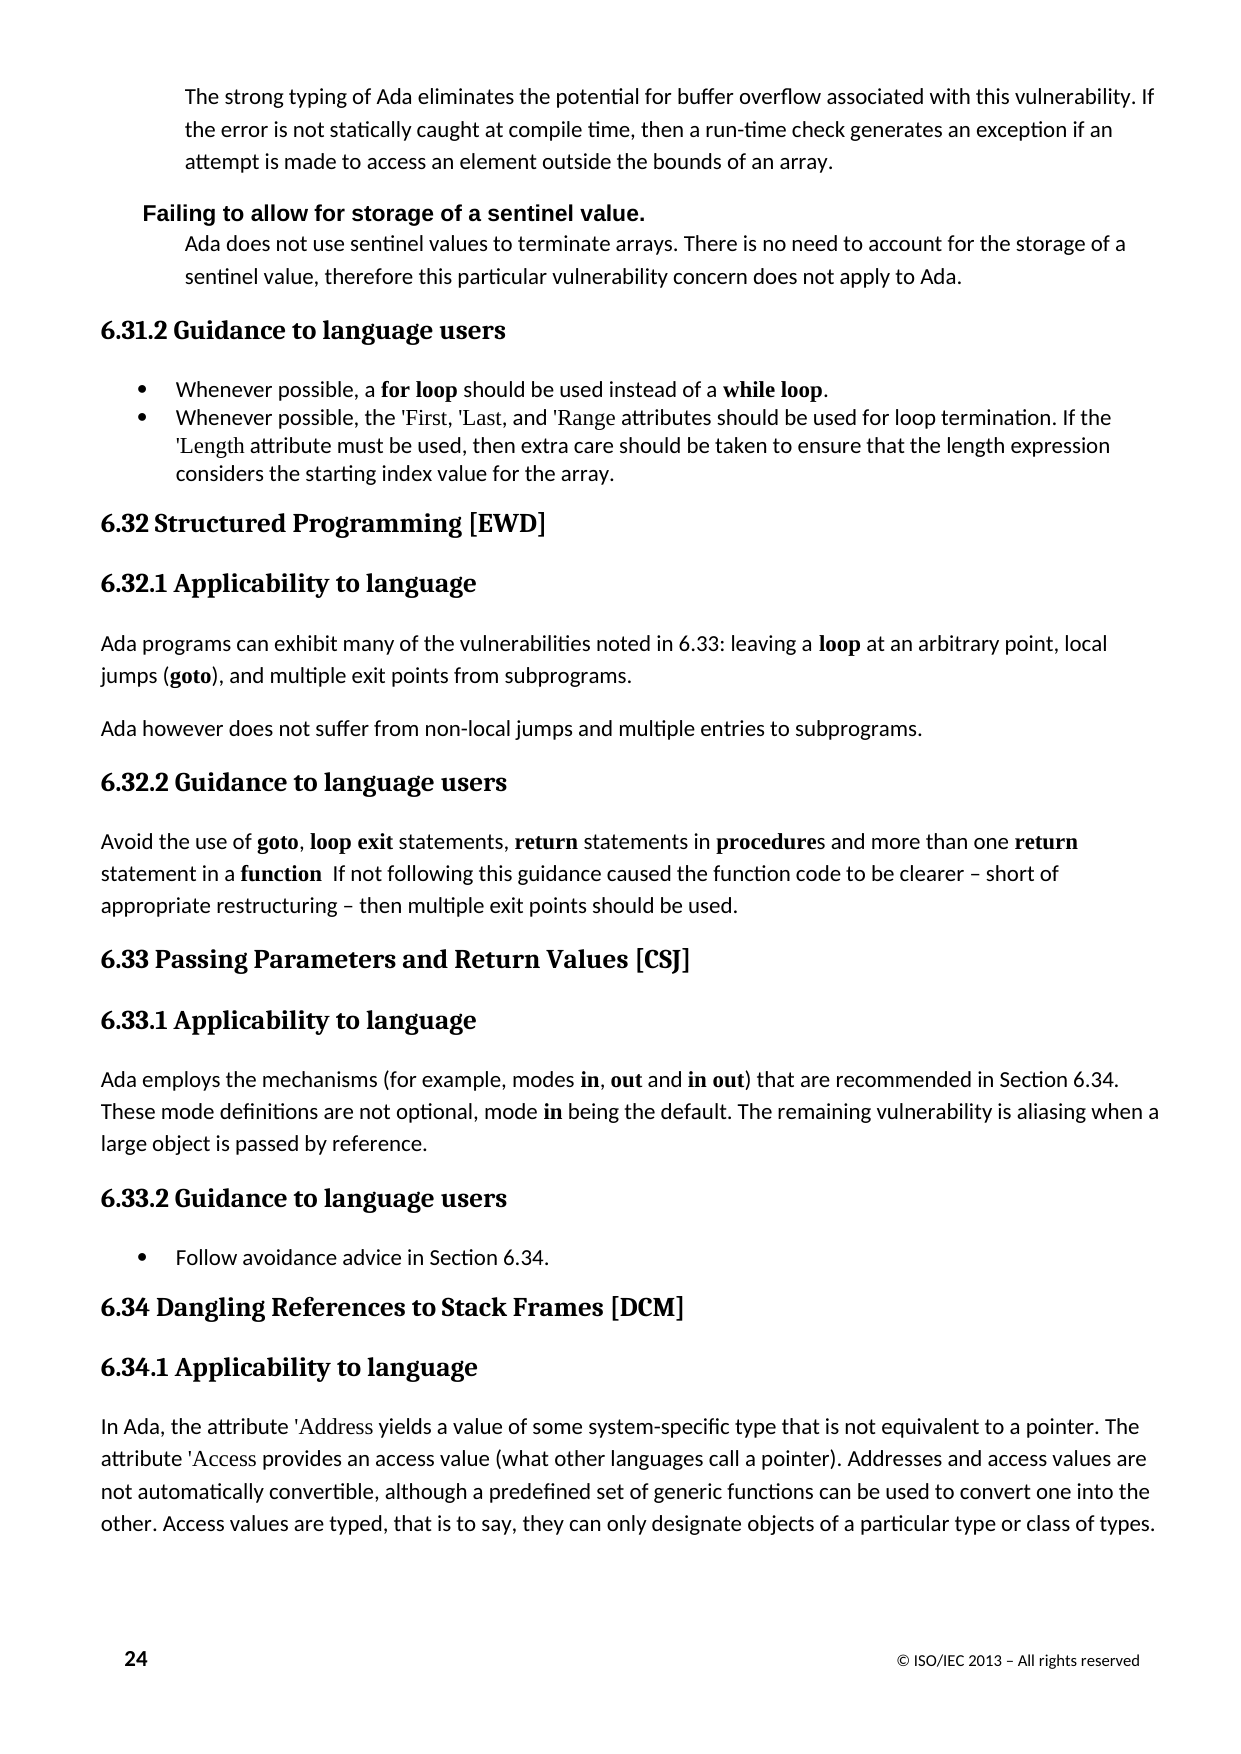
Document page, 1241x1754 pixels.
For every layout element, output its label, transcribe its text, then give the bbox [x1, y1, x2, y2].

subtitle 6.33 Passing Parameters and Return Values [CSJ] [101, 944, 1164, 976]
subtitle 6.33.1 Applicability to language [101, 1005, 1164, 1036]
subtitle 6.32.2 Guidance to language users [101, 767, 1164, 798]
subtitle 6.34.1 Applicability to language [101, 1352, 1164, 1383]
text Ada however does not suffer from non-local jumps and multiple entries to subprograms. [101, 714, 1164, 742]
list Follow avoidance advice in Section 6.34. [138, 1243, 1164, 1271]
subtitle Failing to allow for storage of a sentinel value. [142, 200, 1164, 226]
text The strong typing of Ada eliminates the potential for buffer overflow associated with this vulnerability. If the error is not statically caught at compile time, then a run-time check generates an exception if an attempt is made to access an element outside the bounds of an array. [184, 82, 1164, 175]
subtitle 6.32 Structured Programming [EWD] [101, 508, 1164, 539]
subtitle 6.34 Dangling References to Stack Frames [DCM] [101, 1292, 1164, 1323]
text Ada employs the mechanisms (for example, modes in, out and in out) that are recommended in Section 6.34. These mode definitions are not optional, mode in being the default. The remaining vulnerability is aliasing when a large object is passed by reference. [101, 1065, 1164, 1158]
text Ada programs can exhibit many of the vulnerabilities noted in 6.33: leaving a loop at an arbitrary point, local jumps (goto), and multiple exit points from subprograms. [101, 629, 1164, 689]
subtitle 6.32.1 Applicability to language [101, 568, 1164, 600]
subtitle 6.31.2 Guidance to language users [101, 315, 1164, 346]
list Whenever possible, a for loop should be used instead of a while loop. [138, 375, 1164, 403]
subtitle 6.33.2 Guidance to language users [101, 1183, 1164, 1214]
text Avoid the use of goto, loop exit statements, return statements in procedures and more than one return statement in a function If not following this guidance caused the function code to be clearer – short of appropriate restructuring – then multiple exit points should be used. [101, 827, 1164, 919]
text In Ada, the attribute 'Address yields a value of some system-specific type that is not equivalent to a pointer. The attribute 'Access provides an access value (what other languages call a pointer). Addresses and access values are not automatically convertible, although a predefined set of generic functions can be used to convert one into the other. Access values are typed, that is to say, they can only designate objects of a particular type or class of types. [101, 1412, 1164, 1537]
list Whenever possible, the 'First, 'Last, and 'Range attributes should be used for loop termination. If the 'Length attribute must be used, then extra care should be taken to ensure that the length expression considers the starting index value for the array. [138, 403, 1164, 487]
text Ada does not use sentinel values to terminate arrays. There is no need to account for the storage of a sentinel value, therefore this particular vulnerability concern does not apply to Ada. [184, 229, 1164, 290]
